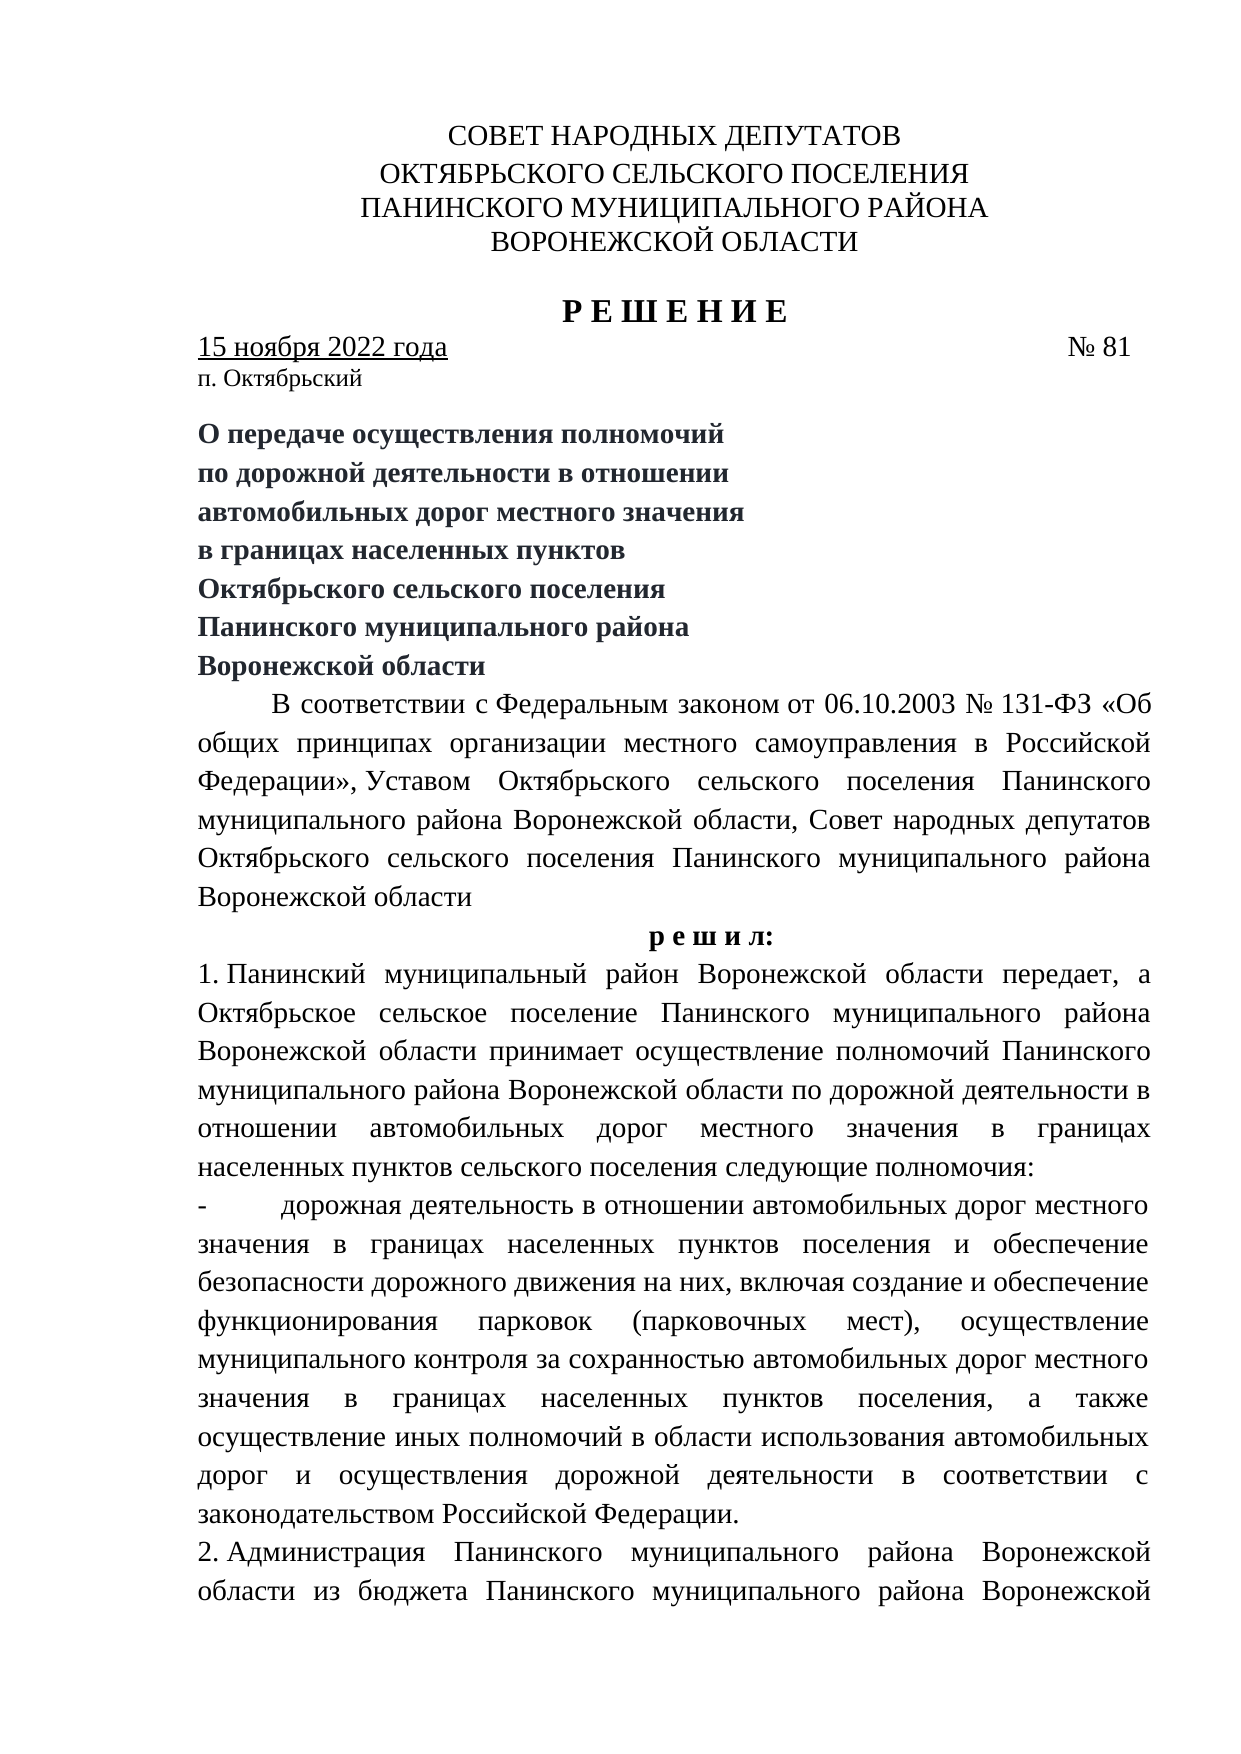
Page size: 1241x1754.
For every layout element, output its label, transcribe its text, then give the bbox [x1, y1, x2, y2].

text ОКТЯБРЬСКОГО СЕЛЬСКОГО ПОСЕЛЕНИЯ [197, 157, 1152, 190]
text 15 ноября 2022 года № 81 [197, 329, 1152, 363]
text В соответствии с Федеральным законом от 06.10.2003 № 131-ФЗ «Об общих принципах организации местного самоуправления в Российской Федерации», Уставом Октябрьского сельского поселения Панинского муниципального района Воронежской области, Совет народных депутатов Октябрьского сельского поселения Панинского муниципального района Воронежской области [197, 686, 1152, 913]
text р е ш и л: [197, 918, 1152, 951]
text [197, 1534, 1152, 1606]
text О передаче осуществления полномочий [197, 417, 1152, 450]
text Панинского муниципального района [197, 609, 1152, 643]
text СОВЕТ НАРОДНЫХ ДЕПУТАТОВ [197, 118, 1152, 152]
text в границах населенных пунктов [197, 532, 1152, 566]
text 1. Панинский муниципальный район Воронежской области передает, а Октябрьское сельское поселение Панинского муниципального района Воронежской области принимает осуществление полномочий Панинского муниципального района Воронежской области по дорожной деятельности в отношении автомобильных дорог местного значения в границах населенных пунктов сельского поселения следующие полномочия: [197, 956, 1152, 1182]
text Р Е Ш Е Н И Е [197, 291, 1152, 329]
list дорожная деятельность в отношении автомобильных дорог местного значения в границах населенных пунктов поселения и обеспечение безопасности дорожного движения на них, включая создание и обеспечение функционирования парковок (парковочных мест), осуществление муниципального контроля за сохранностью автомобильных дорог местного значения в границах населенных пунктов поселения, а также осуществление иных полномочий в области использования автомобильных дорог и осуществления дорожной деятельности в соответствии с законодательством Российской Федерации. [197, 1187, 1149, 1529]
text ПАНИНСКОГО МУНИЦИПАЛЬНОГО РАЙОНА [197, 190, 1152, 224]
text п. Октябрьский [197, 363, 1152, 391]
text Октябрьского сельского поселения [197, 571, 1152, 604]
text ВОРОНЕЖСКОЙ ОБЛАСТИ [197, 224, 1152, 257]
text по дорожной деятельности в отношении [197, 455, 1152, 489]
text автомобильных дорог местного значения [197, 494, 1152, 527]
text Воронежской области [197, 648, 1152, 681]
